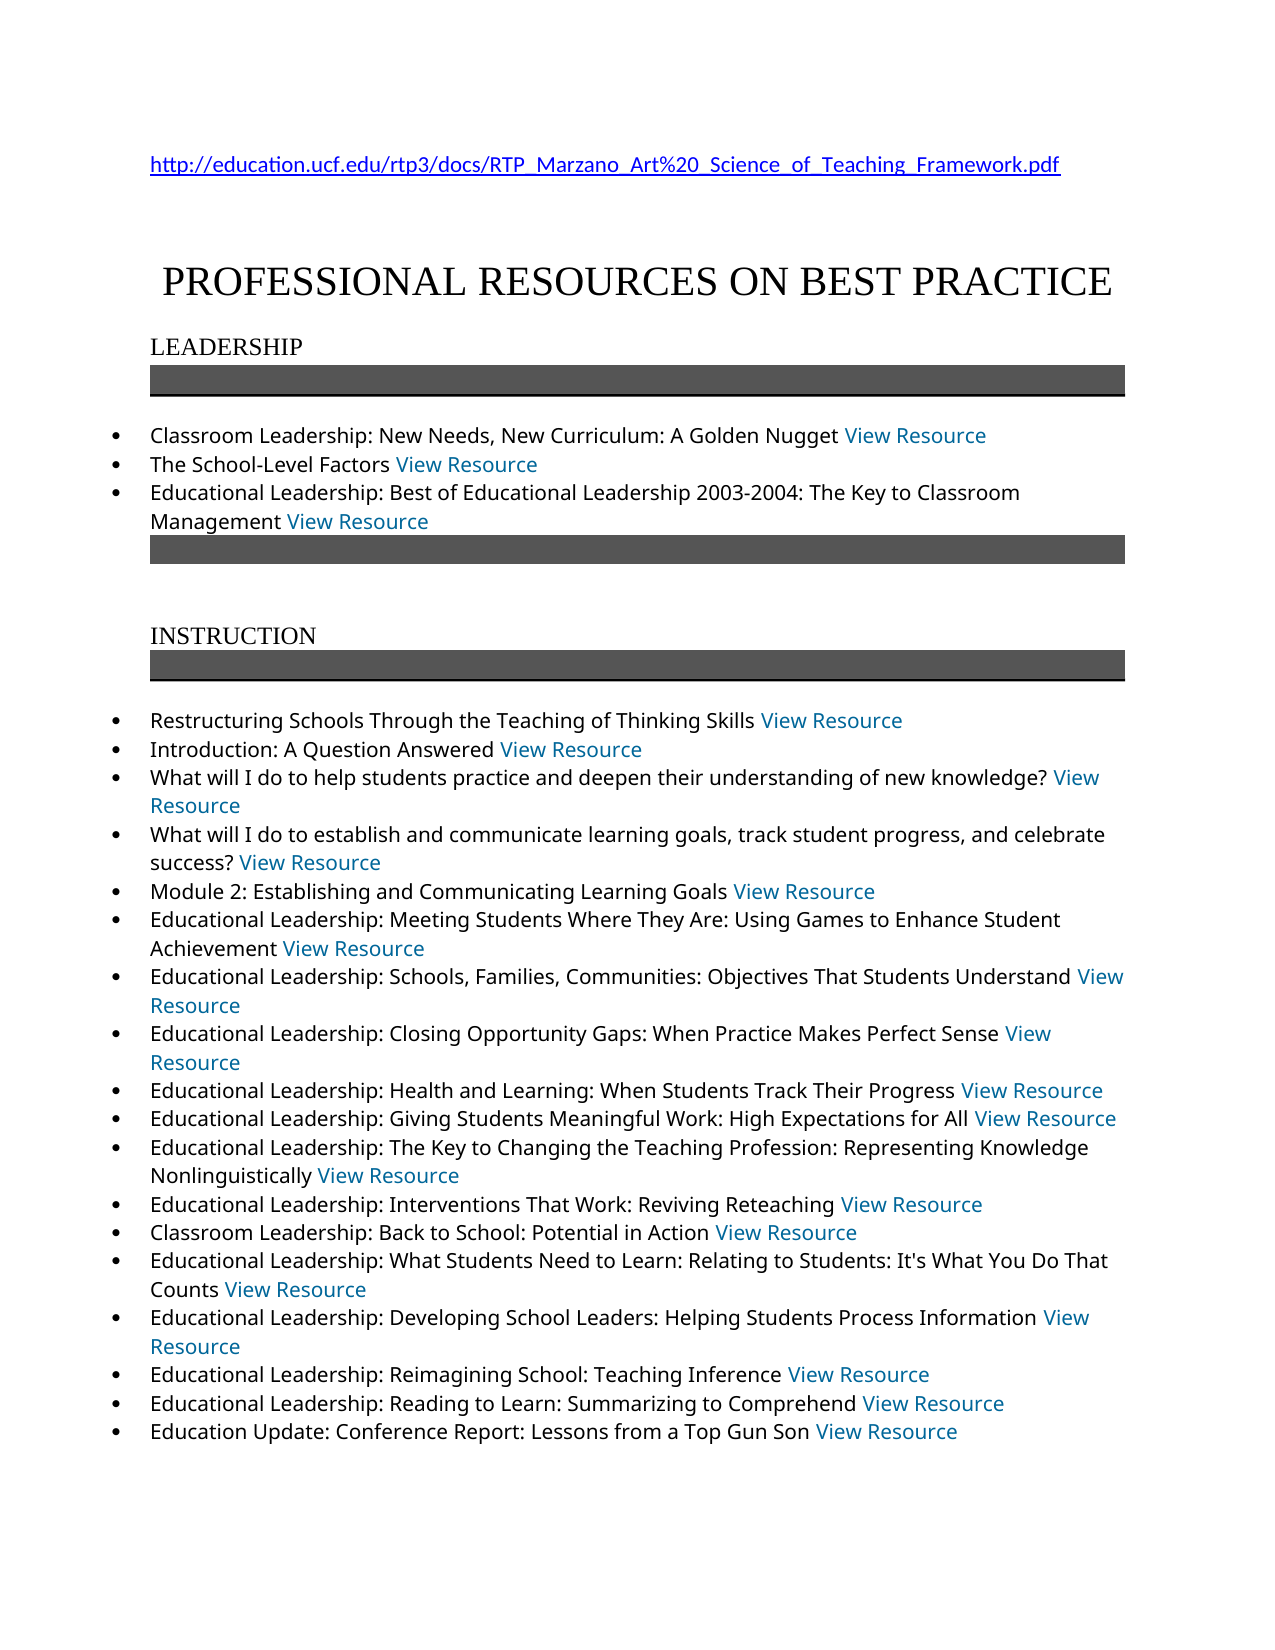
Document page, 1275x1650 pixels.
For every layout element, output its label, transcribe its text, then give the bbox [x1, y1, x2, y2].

text PROFESSIONAL RESOURCES ON BEST PRACTICE [150, 256, 1125, 304]
list Educational Leadership: What Students Need to Learn: Relating to Students: It's What You Do That Counts View Resource [112, 1247, 1125, 1303]
list Introduction: A Question Answered View Resource [112, 735, 1125, 763]
list What will I do to help students practice and deepen their understanding of new knowledge? View Resource [112, 763, 1125, 820]
text http://education.ucf.edu/rtp3/docs/RTP_Marzano_Art%20_Science_of_Teaching_Framework.pdf [150, 150, 1125, 178]
text INSTRUCTION [150, 621, 1125, 650]
list Education Update: Conference Report: Lessons from a Top Gun Son View Resource [112, 1417, 1125, 1446]
text LEADERSHIP [150, 332, 1125, 361]
list Educational Leadership: Closing Opportunity Gaps: When Practice Makes Perfect Sense View Resource [112, 1019, 1125, 1076]
list Educational Leadership: Schools, Families, Communities: Objectives That Students Understand View Resource [112, 962, 1125, 1019]
list Educational Leadership: Giving Students Meaningful Work: High Expectations for All View Resource [112, 1104, 1125, 1133]
list The School-Level Factors View Resource [112, 450, 1125, 478]
list Educational Leadership: Meeting Students Where They Are: Using Games to Enhance Student Achievement View Resource [112, 905, 1125, 962]
list Educational Leadership: Interventions That Work: Reviving Reteaching View Resource [112, 1190, 1125, 1218]
list What will I do to establish and communicate learning goals, track student progress, and celebrate success? View Resource [112, 820, 1125, 877]
list Educational Leadership: Developing School Leaders: Helping Students Process Information View Resource [112, 1303, 1125, 1360]
list Educational Leadership: Health and Learning: When Students Track Their Progress View Resource [112, 1076, 1125, 1104]
list Classroom Leadership: New Needs, New Curriculum: A Golden Nugget View Resource [112, 421, 1125, 450]
list Educational Leadership: Reading to Learn: Summarizing to Comprehend View Resource [112, 1389, 1125, 1417]
list Classroom Leadership: Back to School: Potential in Action View Resource [112, 1218, 1125, 1247]
list Educational Leadership: Best of Educational Leadership 2003-2004: The Key to Classroom Management View Resource [112, 478, 1125, 535]
list Educational Leadership: Reimagining School: Teaching Inference View Resource [112, 1360, 1125, 1389]
list Module 2: Establishing and Communicating Learning Goals View Resource [112, 877, 1125, 905]
list Restructuring Schools Through the Teaching of Thinking Skills View Resource [112, 706, 1125, 735]
list Educational Leadership: The Key to Changing the Teaching Profession: Representing Knowledge Nonlinguistically View Resource [112, 1133, 1125, 1190]
